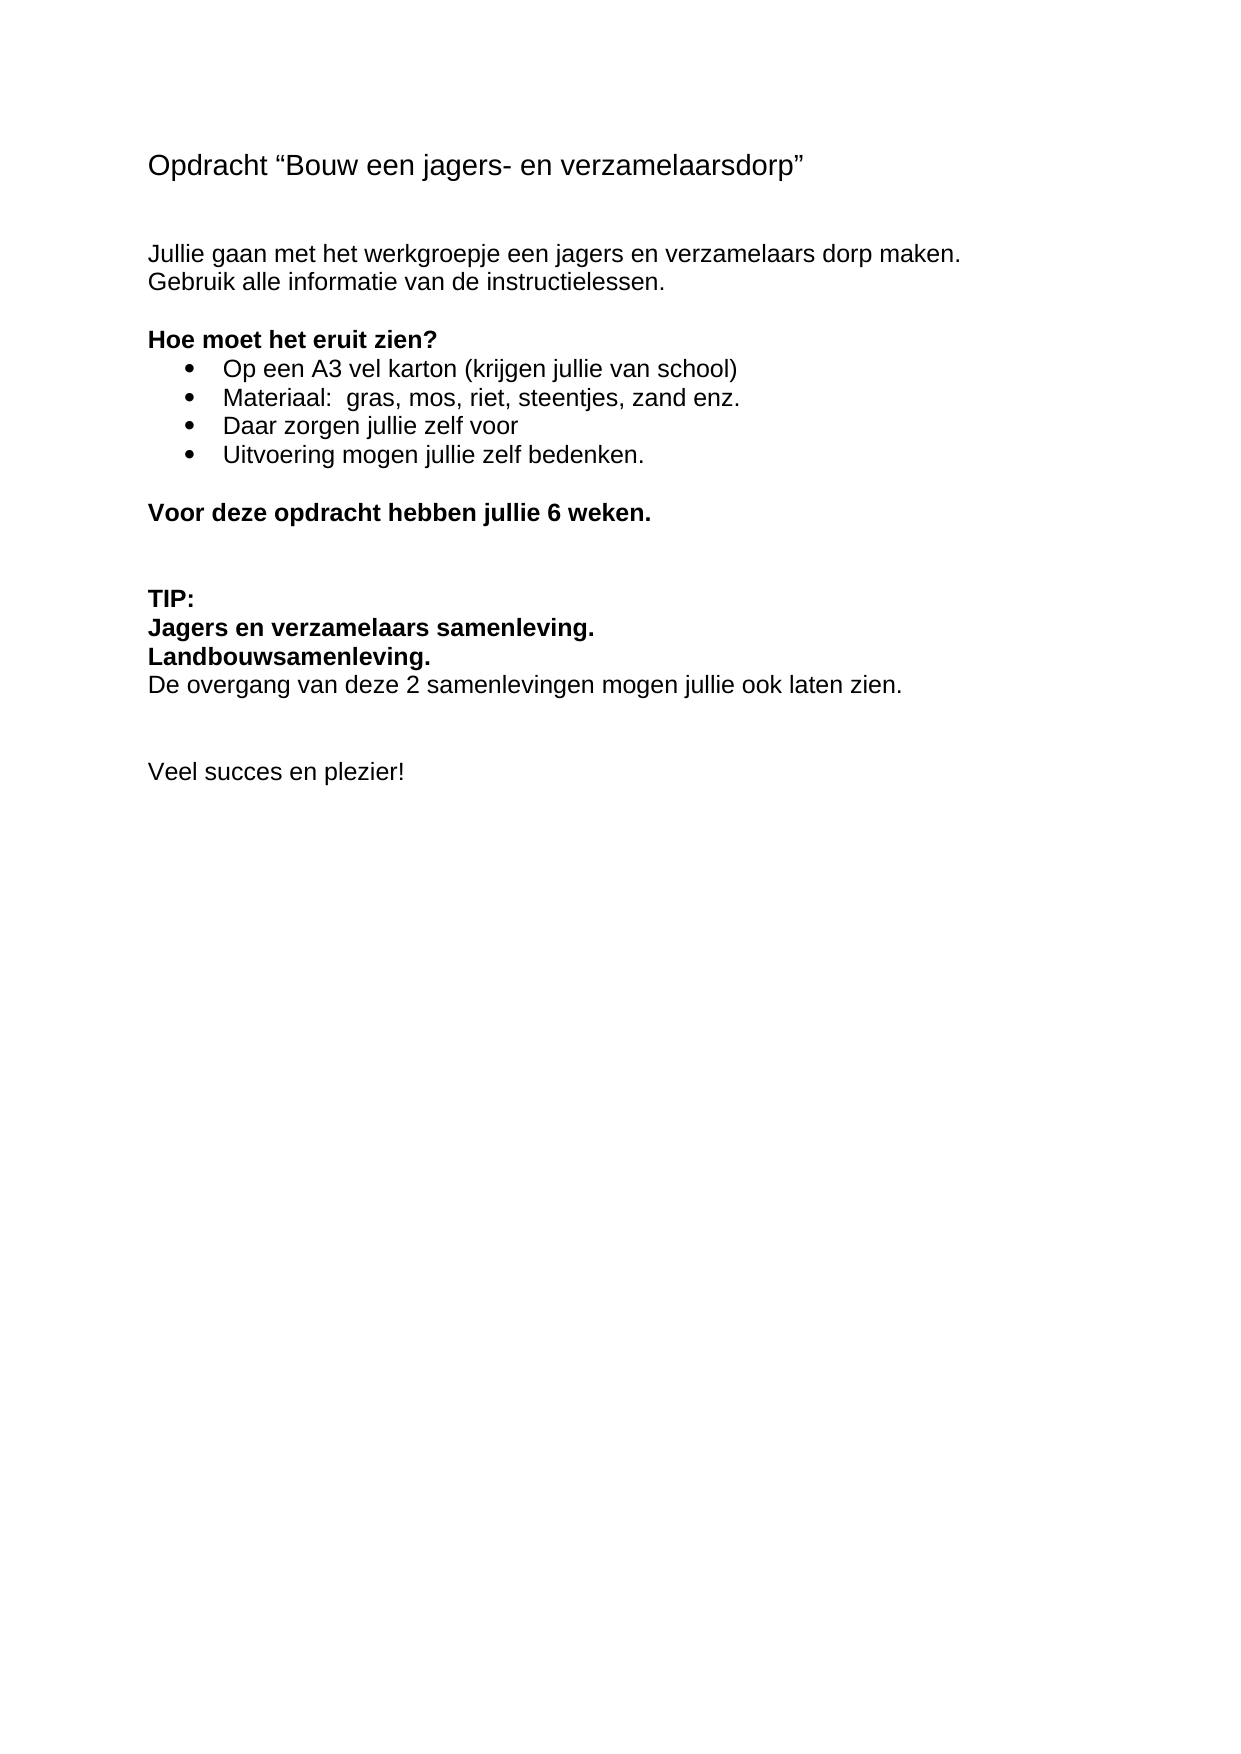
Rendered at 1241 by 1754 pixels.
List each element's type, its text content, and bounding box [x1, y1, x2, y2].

list Uitvoering mogen jullie zelf bedenken. [185, 440, 1093, 469]
text De overgang van deze 2 samenlevingen mogen jullie ook laten zien. [148, 670, 1093, 699]
text Veel succes en plezier! [148, 757, 1093, 785]
text TIP: [148, 584, 1093, 613]
list Daar zorgen jullie zelf voor [185, 411, 1093, 440]
text Voor deze opdracht hebben jullie 6 weken. [148, 498, 1093, 527]
text Hoe moet het eruit zien? [148, 325, 1093, 354]
text Jagers en verzamelaars samenleving. [148, 613, 1093, 642]
text Opdracht “Bouw een jagers- en verzamelaarsdorp” [148, 148, 1093, 181]
list Materiaal: gras, mos, riet, steentjes, zand enz. [185, 382, 1093, 411]
text Jullie gaan met het werkgroepje een jagers en verzamelaars dorp maken. [148, 239, 1093, 267]
text Gebruik alle informatie van de instructielessen. [148, 267, 1093, 296]
list Op een A3 vel karton (krijgen jullie van school) [185, 354, 1093, 382]
text Landbouwsamenleving. [148, 642, 1093, 670]
